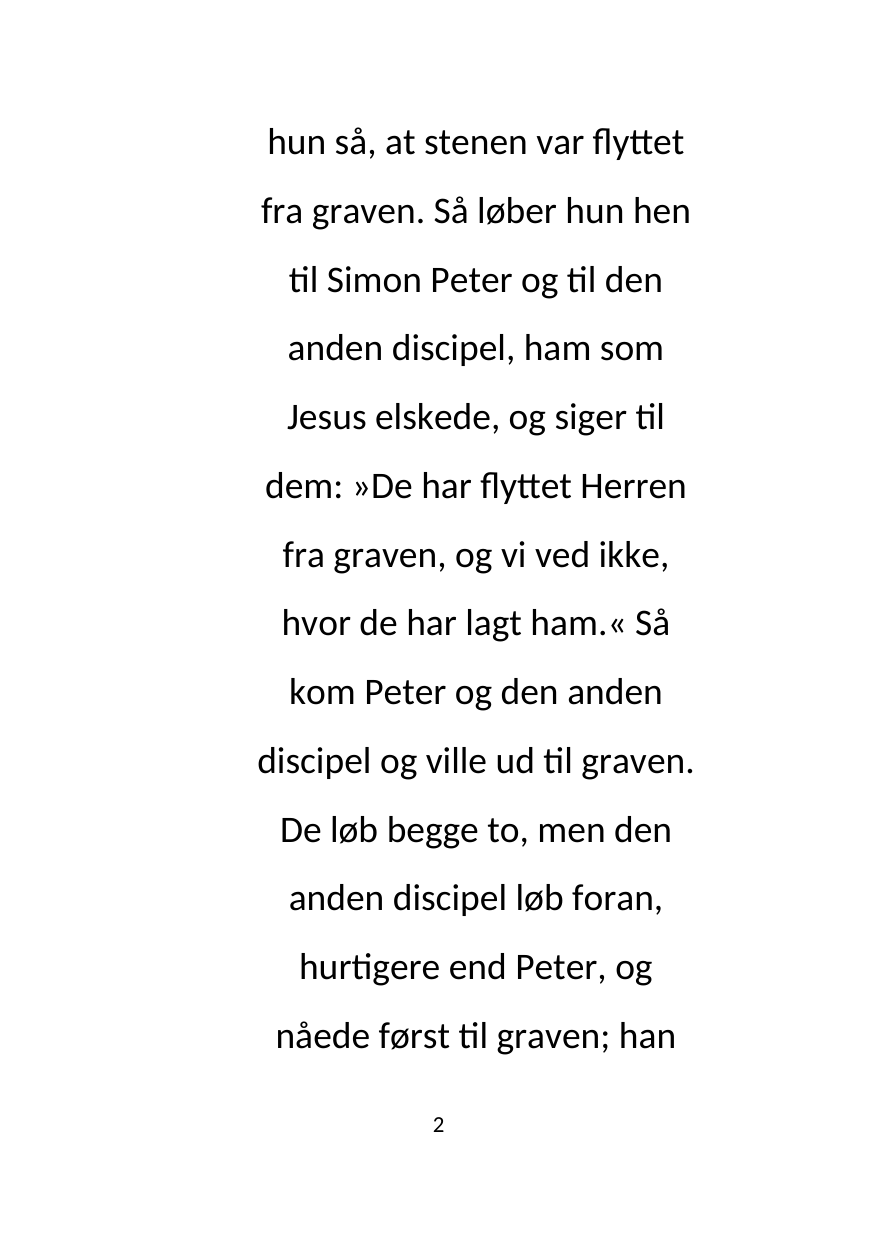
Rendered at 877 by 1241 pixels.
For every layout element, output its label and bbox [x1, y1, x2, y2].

list [252, 118, 700, 1058]
